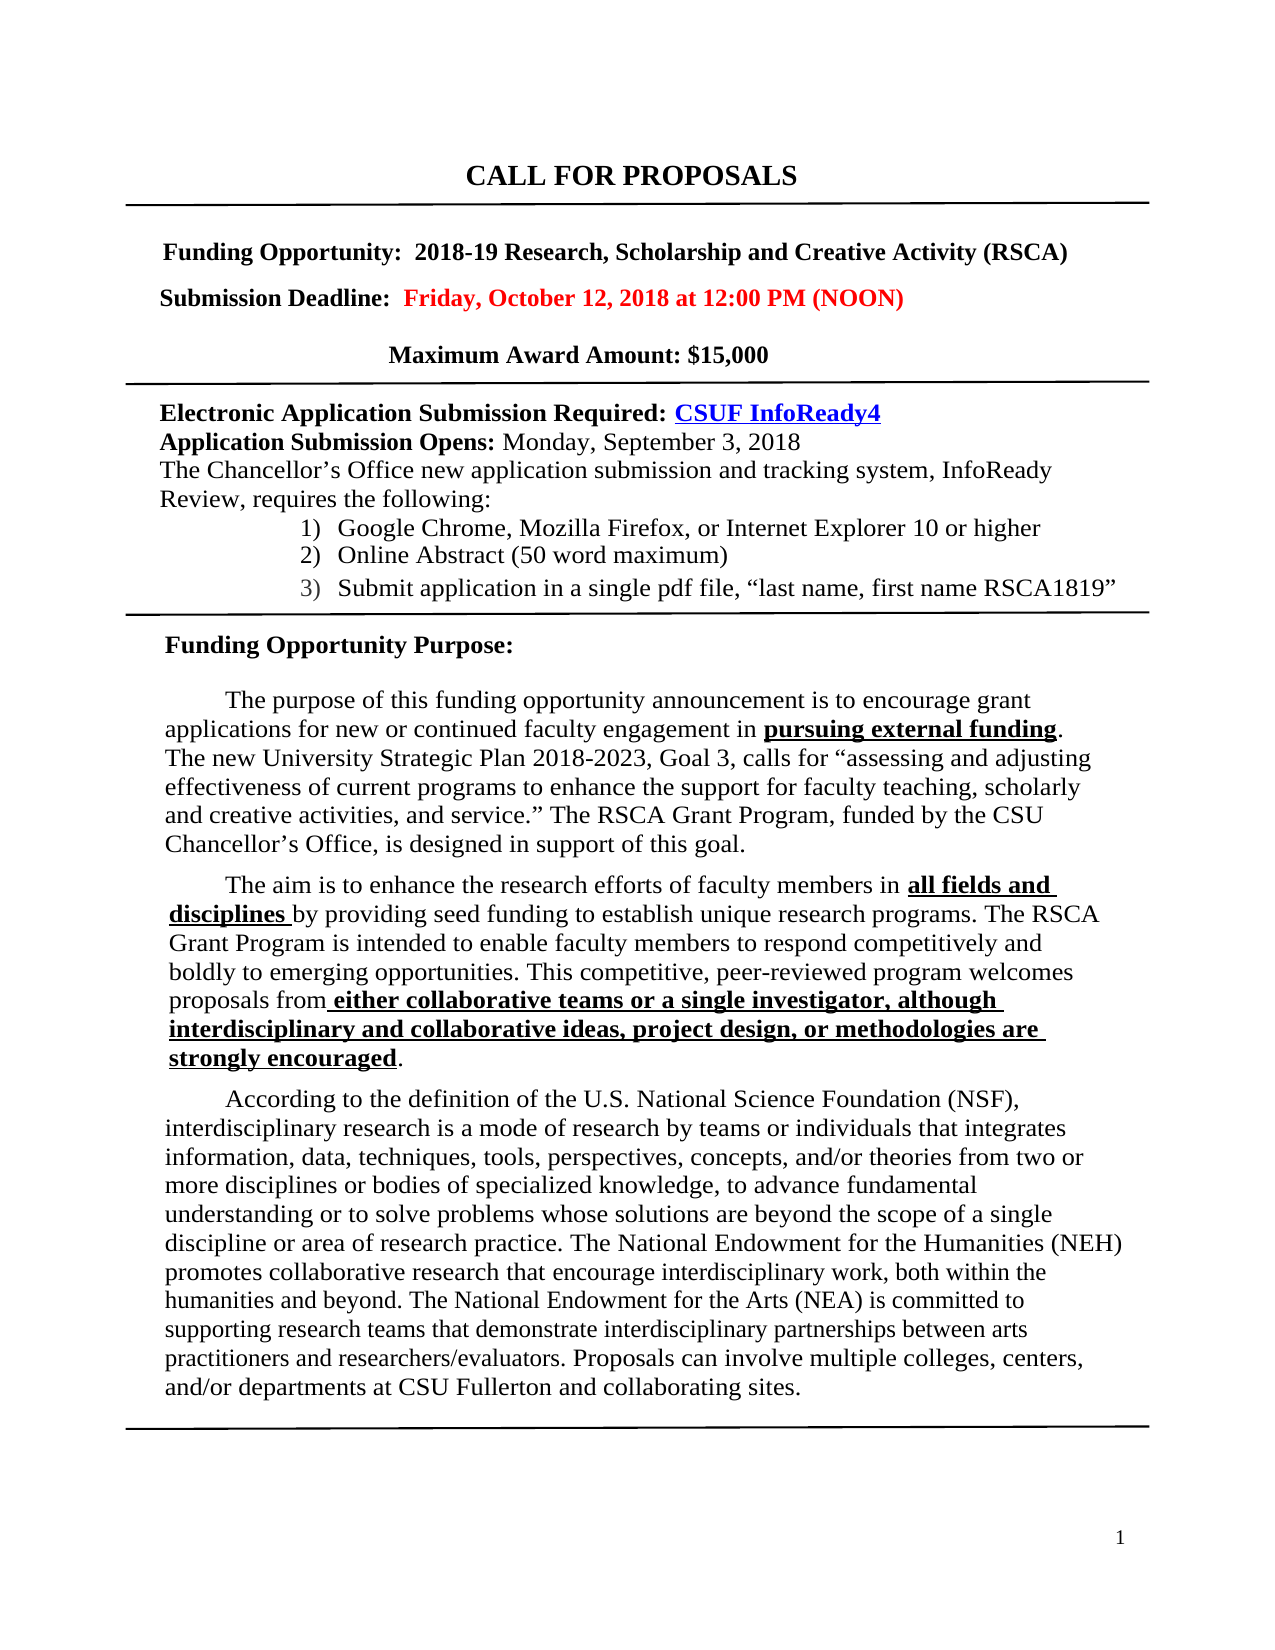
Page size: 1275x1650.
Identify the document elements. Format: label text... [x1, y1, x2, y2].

text CALL FOR PROPOSALS [150, 158, 1113, 191]
text The purpose of this funding opportunity announcement is to encourage grant applications for new or continued faculty engagement in pursuing external funding. The new University Strategic Plan 2018-2023, Goal 3, calls for “assessing and adjusting effectiveness of current programs to enhance the support for faculty teaching, scholarly and creative activities, and service.” The RSCA Grant Program, funded by the CSU Chancellor’s Office, is designed in support of this goal. [164, 685, 1108, 858]
text Application Submission Opens: Monday, September 3, 2018 [159, 427, 1125, 456]
list Submit application in a single pdf file, “last name, first name RSCA1819” [300, 573, 1127, 601]
text Funding Opportunity Purpose: [164, 630, 1108, 685]
text The Chancellor’s Office new application submission and tracking system, InfoReady Review, requires the following: [159, 456, 1125, 513]
text According to the definition of the U.S. National Science Foundation (NSF), interdisciplinary research is a mode of research by teams or individuals that integrates information, data, techniques, tools, perspectives, concepts, and/or theories from two or more disciplines or bodies of specialized knowledge, to advance fundamental understanding or to solve problems whose solutions are beyond the scope of a single discipline or area of research practice. The National Endowment for the Humanities (NEH) promotes collaborative research that encourage interdisciplinary work, both within the humanities and beyond. The National Endowment for the Arts (NEA) is committed to supporting research teams that demonstrate interdisciplinary partnerships between arts practitioners and researchers/evaluators. Proposals can involve multiple colleges, centers, and/or departments at CSU Fullerton and collaborating sites. [164, 1084, 1125, 1400]
text Electronic Application Submission Required: CSUF InfoReady4 [159, 398, 1125, 427]
text The aim is to enhance the research efforts of faculty members in all fields and disciplines by providing seed funding to establish unique research programs. The RSCA Grant Program is intended to enable faculty members to respond competitively and boldly to emerging opportunities. This competitive, peer-reviewed program welcomes proposals from either collaborative teams or a single investigator, although interdisciplinary and collaborative ideas, project design, or methodologies are strongly encouraged. [169, 870, 1108, 1072]
text Funding Opportunity: 2018-19 Research, Scholarship and Creative Activity (RSCA) [162, 237, 1113, 266]
text Submission Deadline: Friday, October 12, 2018 at 12:00 PM (NOON) [159, 283, 1125, 312]
list Online Abstract (50 word maximum) [300, 542, 1127, 569]
text Maximum Award Amount: $15,000 [159, 341, 998, 369]
list Google Chrome, Mozilla Firefox, or Internet Explorer 10 or higher [300, 513, 1127, 542]
